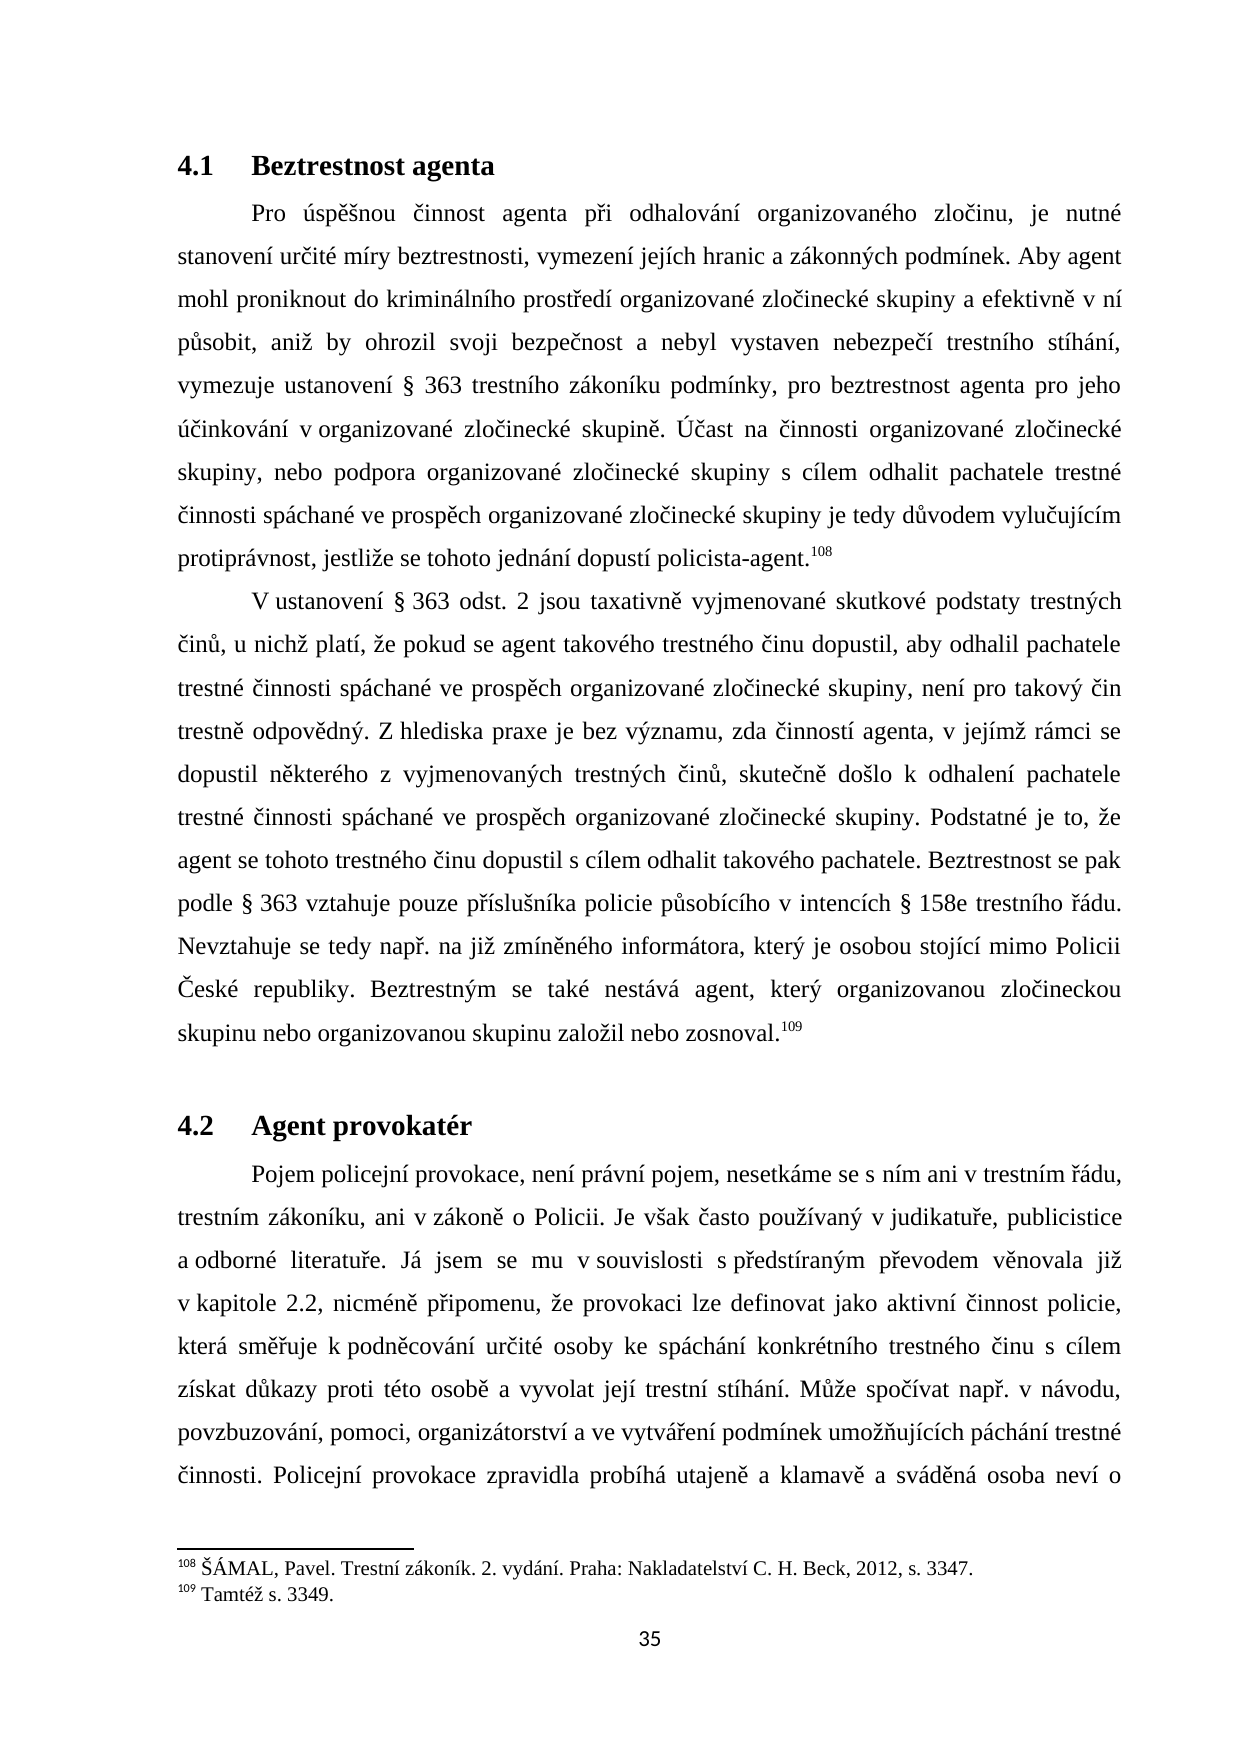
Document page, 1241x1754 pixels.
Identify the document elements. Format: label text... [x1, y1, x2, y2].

subtitle Agent provokatér [177, 1108, 1122, 1142]
text Pro úspěšnou činnost agenta při odhalování organizovaného zločinu, je nutné stanovení určité míry beztrestnosti, vymezení jejích hranic a zákonných podmínek. Aby agent mohl proniknout do kriminálního prostředí organizované zločinecké skupiny a efektivně v ní působit, aniž by ohrozil svoji bezpečnost a nebyl vystaven nebezpečí trestního stíhání, vymezuje ustanovení § 363 trestního zákoníku podmínky, pro beztrestnost agenta pro jeho účinkování v organizované zločinecké skupině. Účast na činnosti organizované zločinecké skupiny, nebo podpora organizované zločinecké skupiny s cílem odhalit pachatele trestné činnosti spáchané ve prospěch organizované zločinecké skupiny je tedy důvodem vylučujícím protiprávnost, jestliže se tohoto jednání dopustí policista-agent. [177, 198, 1122, 572]
text V ustanovení § 363 odst. 2 jsou taxativně vyjmenované skutkové podstaty trestných činů, u nichž platí, že pokud se agent takového trestného činu dopustil, aby odhalil pachatele trestné činnosti spáchané ve prospěch organizované zločinecké skupiny, není pro takový čin trestně odpovědný. Z hlediska praxe je bez významu, zda činností agenta, v jejímž rámci se dopustil některého z vyjmenovaných trestných činů, skutečně došlo k odhalení pachatele trestné činnosti spáchané ve prospěch organizované zločinecké skupiny. Podstatné je to, že agent se tohoto trestného činu dopustil s cílem odhalit takového pachatele. Beztrestnost se pak podle § 363 vztahuje pouze příslušníka policie působícího v intencích § 158e trestního řádu. Nevztahuje se tedy např. na již zmíněného informátora, který je osobou stojící mimo Policii České republiky. Beztrestným se také nestává agent, který organizovanou zločineckou skupinu nebo organizovanou skupinu založil nebo zosnoval. [177, 586, 1122, 1047]
subtitle Beztrestnost agenta [177, 148, 1122, 181]
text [177, 1159, 1122, 1489]
